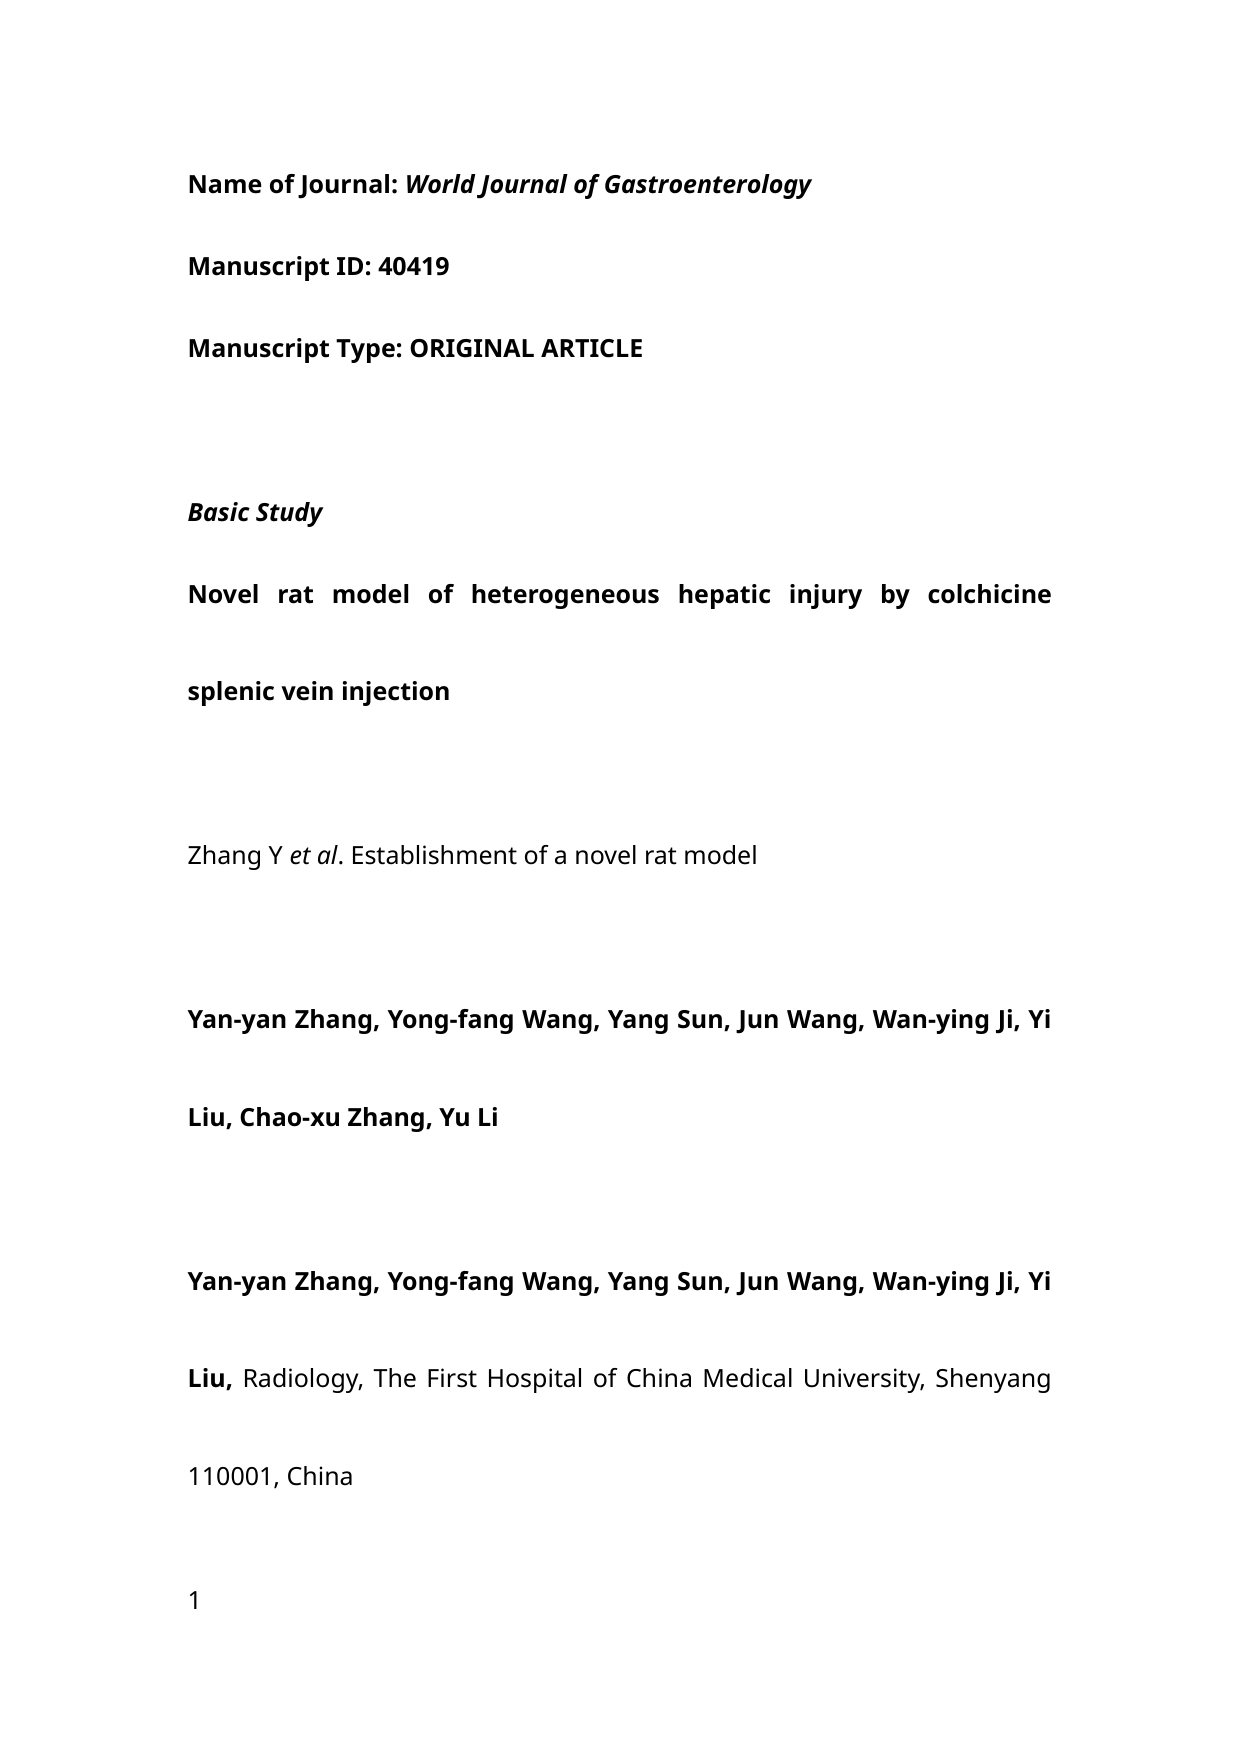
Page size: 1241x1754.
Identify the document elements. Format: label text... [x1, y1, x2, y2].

text Yan-yan Zhang, Yong-fang Wang, Yang Sun, Jun Wang, Wan-ying Ji, Yi Liu, Chao-xu Zhang, Yu Li [187, 987, 1053, 1149]
text Manuscript ID: 40419 [187, 233, 1053, 298]
text Zhang Y et al. Establishment of a novel rat model [187, 823, 1053, 888]
text Manuscript Type: ORIGINAL ARTICLE [187, 315, 1053, 380]
text Basic Study [187, 479, 1053, 544]
text Novel rat model of heterogeneous hepatic injury by colchicine splenic vein injection [187, 561, 1053, 724]
text Yan-yan Zhang, Yong-fang Wang, Yang Sun, Jun Wang, Wan-ying Ji, Yi Liu, Radiology, The First Hospital of China Medical University, Shenyang 110001, China [187, 1248, 1053, 1508]
text Name of Journal: World Journal of Gastroenterology [187, 151, 1053, 216]
